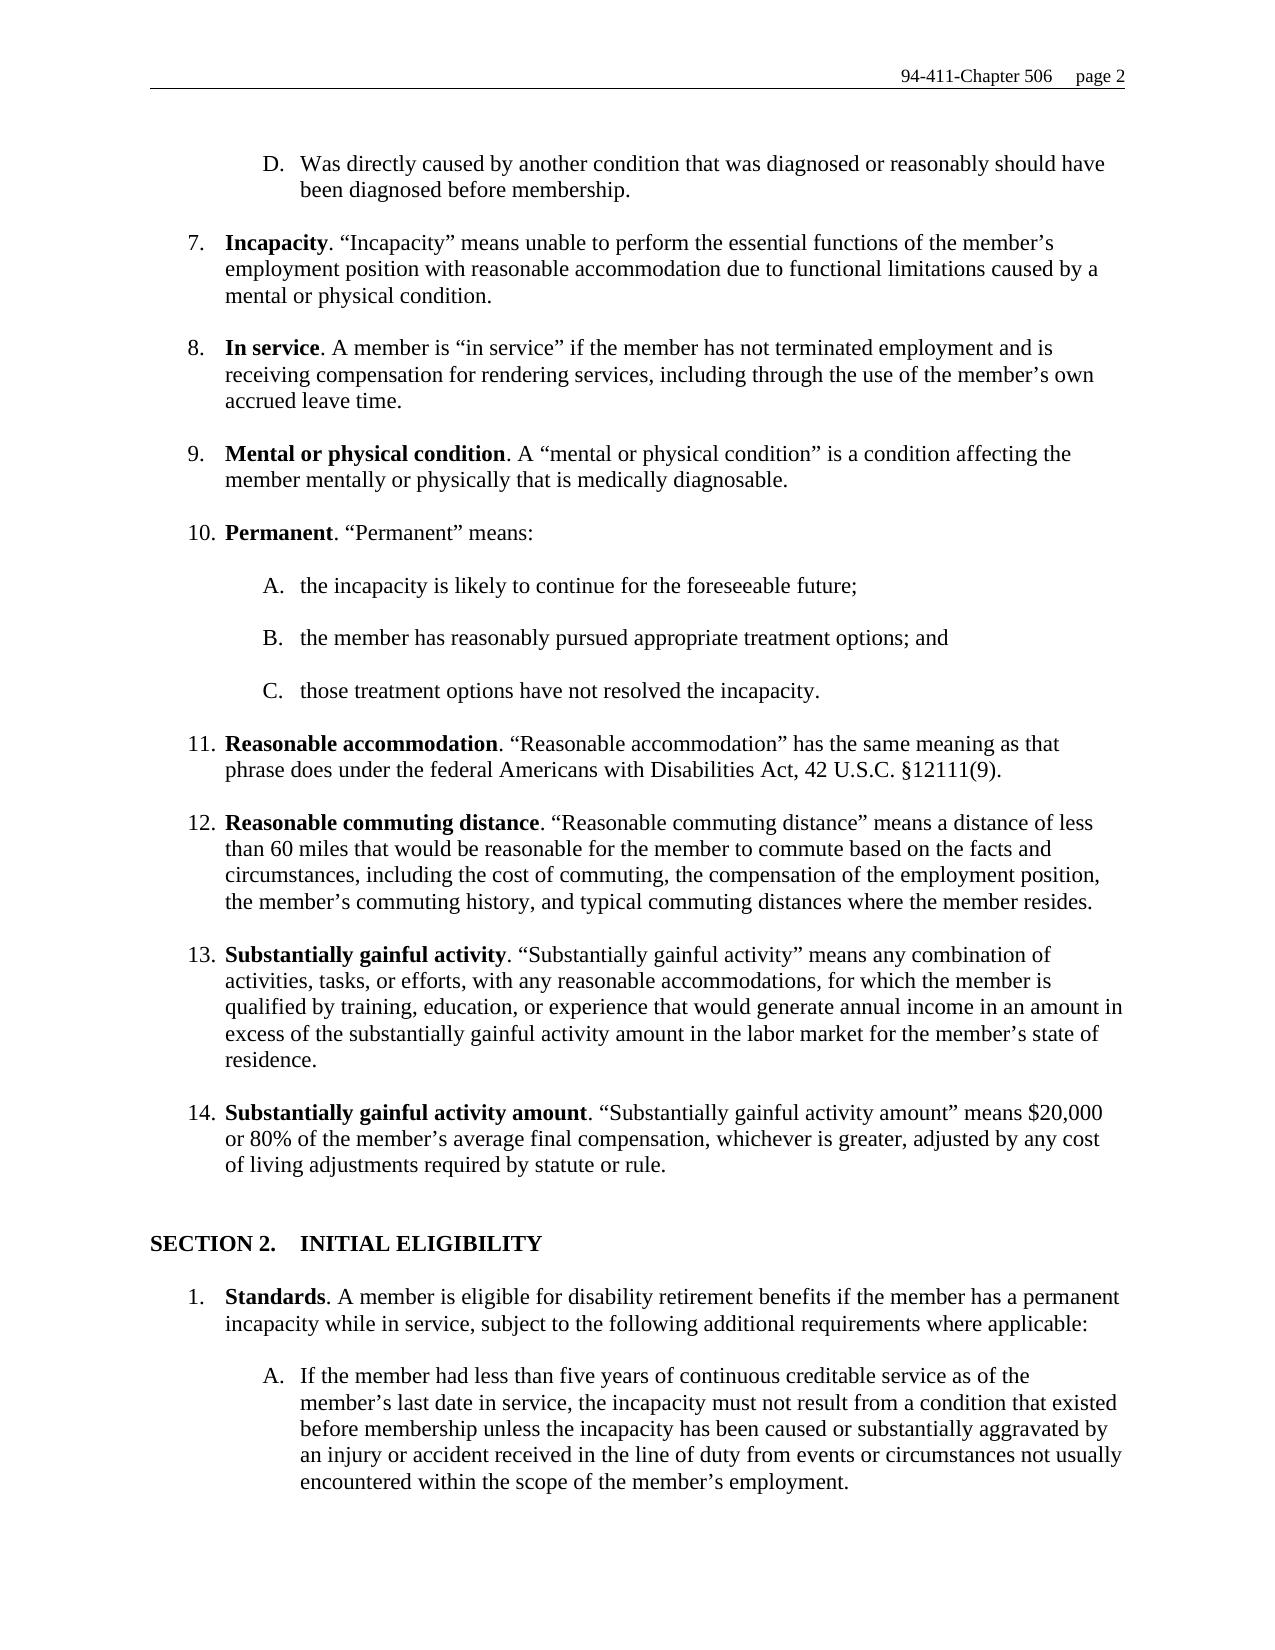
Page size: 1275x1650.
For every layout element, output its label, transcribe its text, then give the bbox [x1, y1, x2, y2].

list Substantially gainful activity. “Substantially gainful activity” means any combination of activities, tasks, or efforts, with any reasonable accommodations, for which the member is qualified by training, education, or experience that would generate annual income in an amount in excess of the substantially gainful activity amount in the labor market for the member’s state of residence. [187, 941, 1125, 1072]
list Reasonable accommodation. “Reasonable accommodation” has the same meaning as that phrase does under the federal Americans with Disabilities Act, 42 U.S.C. §12111(9). [187, 730, 1125, 782]
list Permanent. “Permanent” means: [187, 519, 1125, 545]
list Reasonable commuting distance. “Reasonable commuting distance” means a distance of less than 60 miles that would be reasonable for the member to commute based on the facts and circumstances, including the cost of commuting, the compensation of the employment position, the member’s commuting history, and typical commuting distances where the member resides. [187, 809, 1125, 914]
list In service. A member is “in service” if the member has not terminated employment and is receiving compensation for rendering services, including through the use of the member’s own accrued leave time. [187, 334, 1125, 413]
list Was directly caused by another condition that was diagnosed or reasonably should have been diagnosed before membership. [262, 150, 1125, 203]
list Incapacity. “Incapacity” means unable to perform the essential functions of the member’s employment position with reasonable accommodation due to functional limitations caused by a mental or physical condition. [187, 229, 1125, 308]
list Substantially gainful activity amount. “Substantially gainful activity amount” means $20,000 or 80% of the member’s average final compensation, whichever is greater, adjusted by any cost of living adjustments required by statute or rule. [187, 1099, 1125, 1178]
list Mental or physical condition. A “mental or physical condition” is a condition affecting the member mentally or physically that is medically diagnosable. [187, 440, 1125, 493]
list the incapacity is likely to continue for the foreseeable future; [262, 572, 1125, 598]
list If the member had less than five years of continuous creditable service as of the member’s last date in service, the incapacity must not result from a condition that existed before membership unless the incapacity has been caused or substantially aggravated by an injury or accident received in the line of duty from events or circumstances not usually encountered within the scope of the member’s employment. [262, 1362, 1125, 1494]
text SECTION 2. INITIAL ELIGIBILITY [150, 1231, 1125, 1257]
list those treatment options have not resolved the incapacity. [262, 677, 1125, 703]
list Standards. A member is eligible for disability retirement benefits if the member has a permanent incapacity while in service, subject to the following additional requirements where applicable: [187, 1283, 1125, 1336]
list the member has reasonably pursued appropriate treatment options; and [262, 624, 1125, 651]
